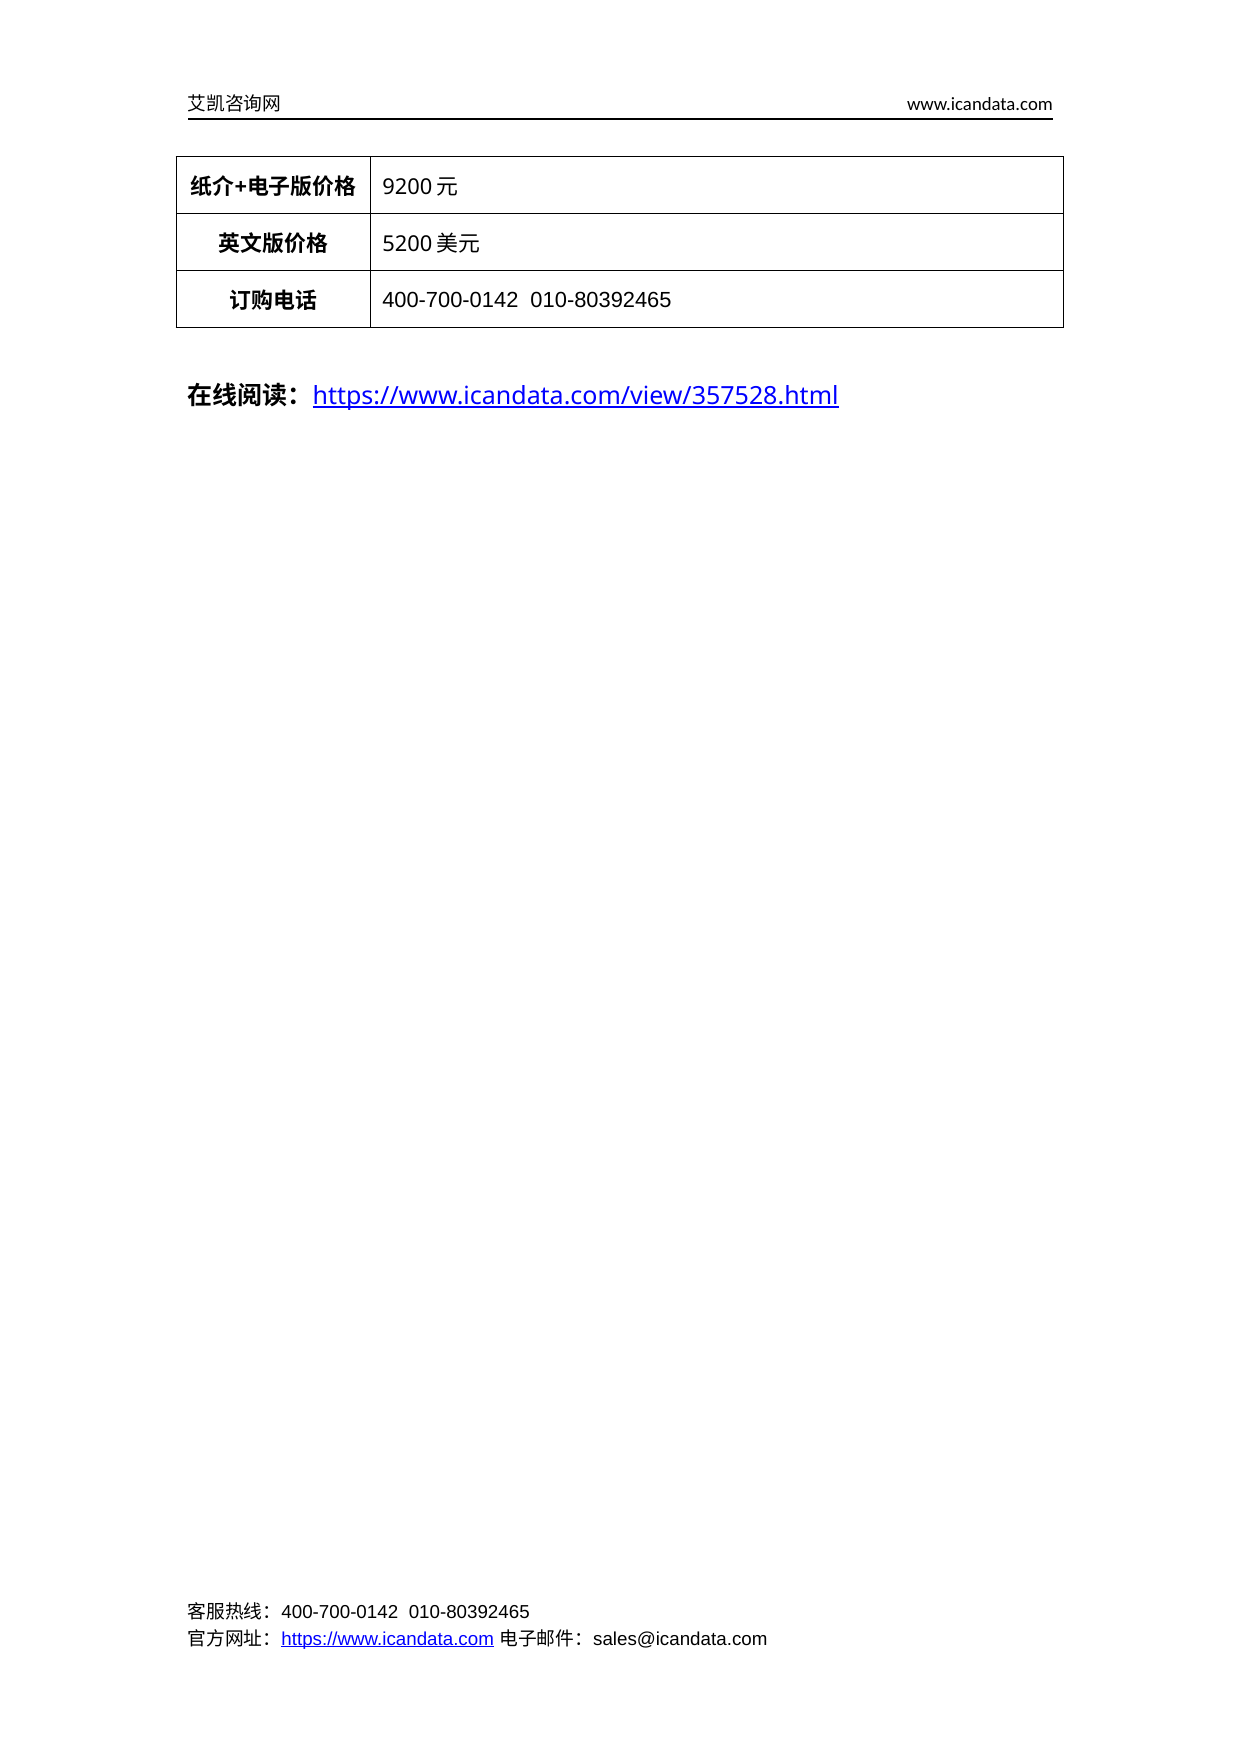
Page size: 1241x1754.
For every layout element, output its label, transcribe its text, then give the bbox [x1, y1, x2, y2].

table_cell 英文版价格 [177, 214, 370, 270]
table_cell 9200元 [371, 157, 1063, 213]
table_cell 订购电话 [177, 271, 370, 327]
table_cell 400-700-0142 010-80392465 [371, 271, 1063, 327]
table_cell 纸介+电子版价格 [177, 157, 370, 213]
text 在线阅读：https://www.icandata.com/view/357528.html [187, 361, 1053, 426]
table_cell 5200美元 [371, 214, 1063, 270]
